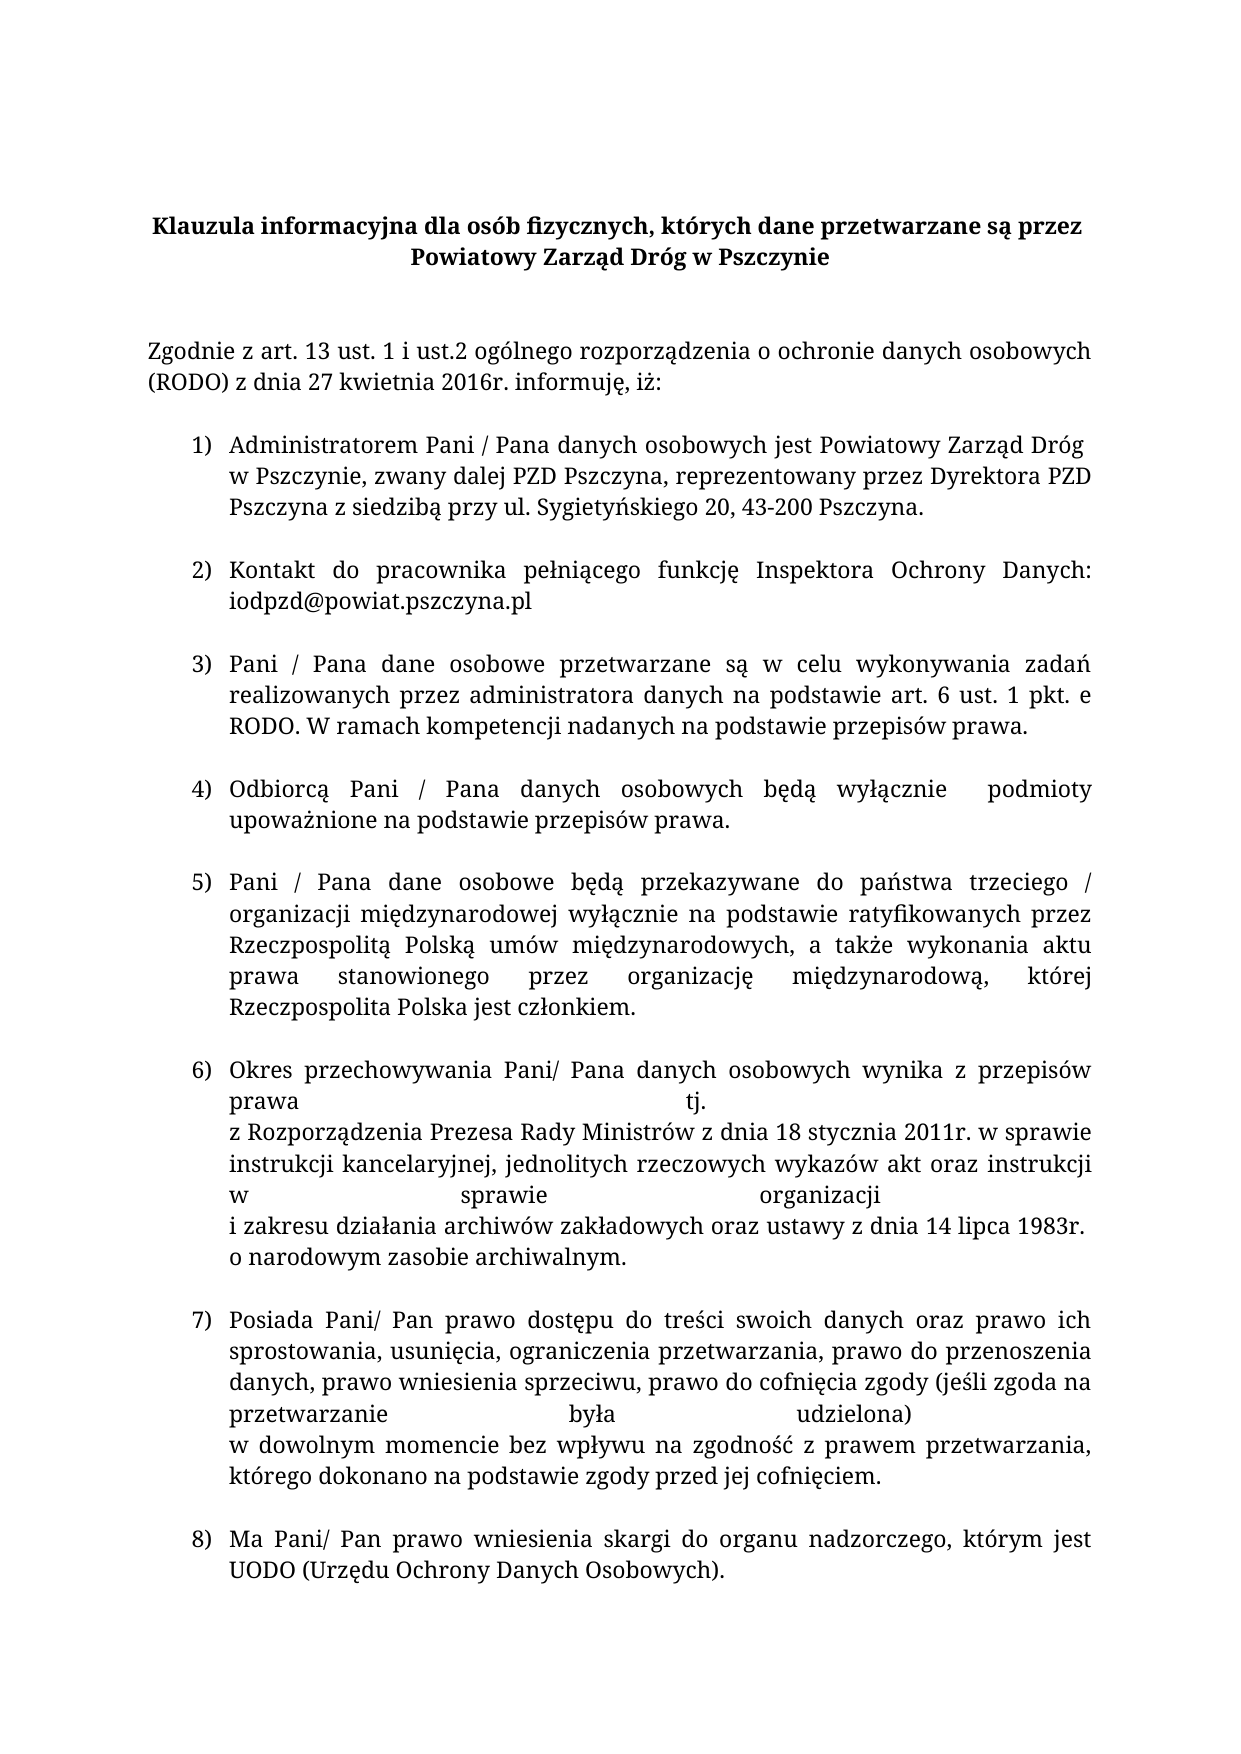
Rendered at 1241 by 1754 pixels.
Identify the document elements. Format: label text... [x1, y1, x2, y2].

list Posiada Pani/ Pan prawo dostępu do treści swoich danych oraz prawo ich sprostowania, usunięcia, ograniczenia przetwarzania, prawo do przenoszenia danych, prawo wniesienia sprzeciwu, prawo do cofnięcia zgody (jeśli zgoda na przetwarzanie była udzielona) w dowolnym momencie bez wpływu na zgodność z prawem przetwarzania, którego dokonano na podstawie zgody przed jej cofnięciem. [191, 1304, 1093, 1491]
list Pani / Pana dane osobowe przetwarzane są w celu wykonywania zadań realizowanych przez administratora danych na podstawie art. 6 ust. 1 pkt. e RODO. W ramach kompetencji nadanych na podstawie przepisów prawa. [191, 648, 1093, 741]
list Okres przechowywania Pani/ Pana danych osobowych wynika z przepisów prawa tj. z Rozporządzenia Prezesa Rady Ministrów z dnia 18 stycznia 2011r. w sprawie instrukcji kancelaryjnej, jednolitych rzeczowych wykazów akt oraz instrukcji w sprawie organizacji i zakresu działania archiwów zakładowych oraz ustawy z dnia 14 lipca 1983r. o narodowym zasobie archiwalnym. [191, 1054, 1093, 1273]
text Klauzula informacyjna dla osób fizycznych, których dane przetwarzane są przez Powiatowy Zarząd Dróg w Pszczynie [148, 210, 1093, 273]
list Ma Pani/ Pan prawo wniesienia skargi do organu nadzorczego, którym jest UODO (Urzędu Ochrony Danych Osobowych). [191, 1523, 1093, 1585]
text Zgodnie z art. 13 ust. 1 i ust.2 ogólnego rozporządzenia o ochronie danych osobowych (RODO) z dnia 27 kwietnia 2016r. informuję, iż: [148, 335, 1093, 398]
list Kontakt do pracownika pełniącego funkcję Inspektora Ochrony Danych: iodpzd@powiat.pszczyna.pl [191, 554, 1093, 616]
list Administratorem Pani / Pana danych osobowych jest Powiatowy Zarząd Dróg w Pszczynie, zwany dalej PZD Pszczyna, reprezentowany przez Dyrektora PZD Pszczyna z siedzibą przy ul. Sygietyńskiego 20, 43-200 Pszczyna. [191, 429, 1093, 523]
list Pani / Pana dane osobowe będą przekazywane do państwa trzeciego / organizacji międzynarodowej wyłącznie na podstawie ratyfikowanych przez Rzeczpospolitą Polską umów międzynarodowych, a także wykonania aktu prawa stanowionego przez organizację międzynarodową, której Rzeczpospolita Polska jest członkiem. [191, 866, 1093, 1023]
list Odbiorcą Pani / Pana danych osobowych będą wyłącznie podmioty upoważnione na podstawie przepisów prawa. [191, 773, 1093, 835]
